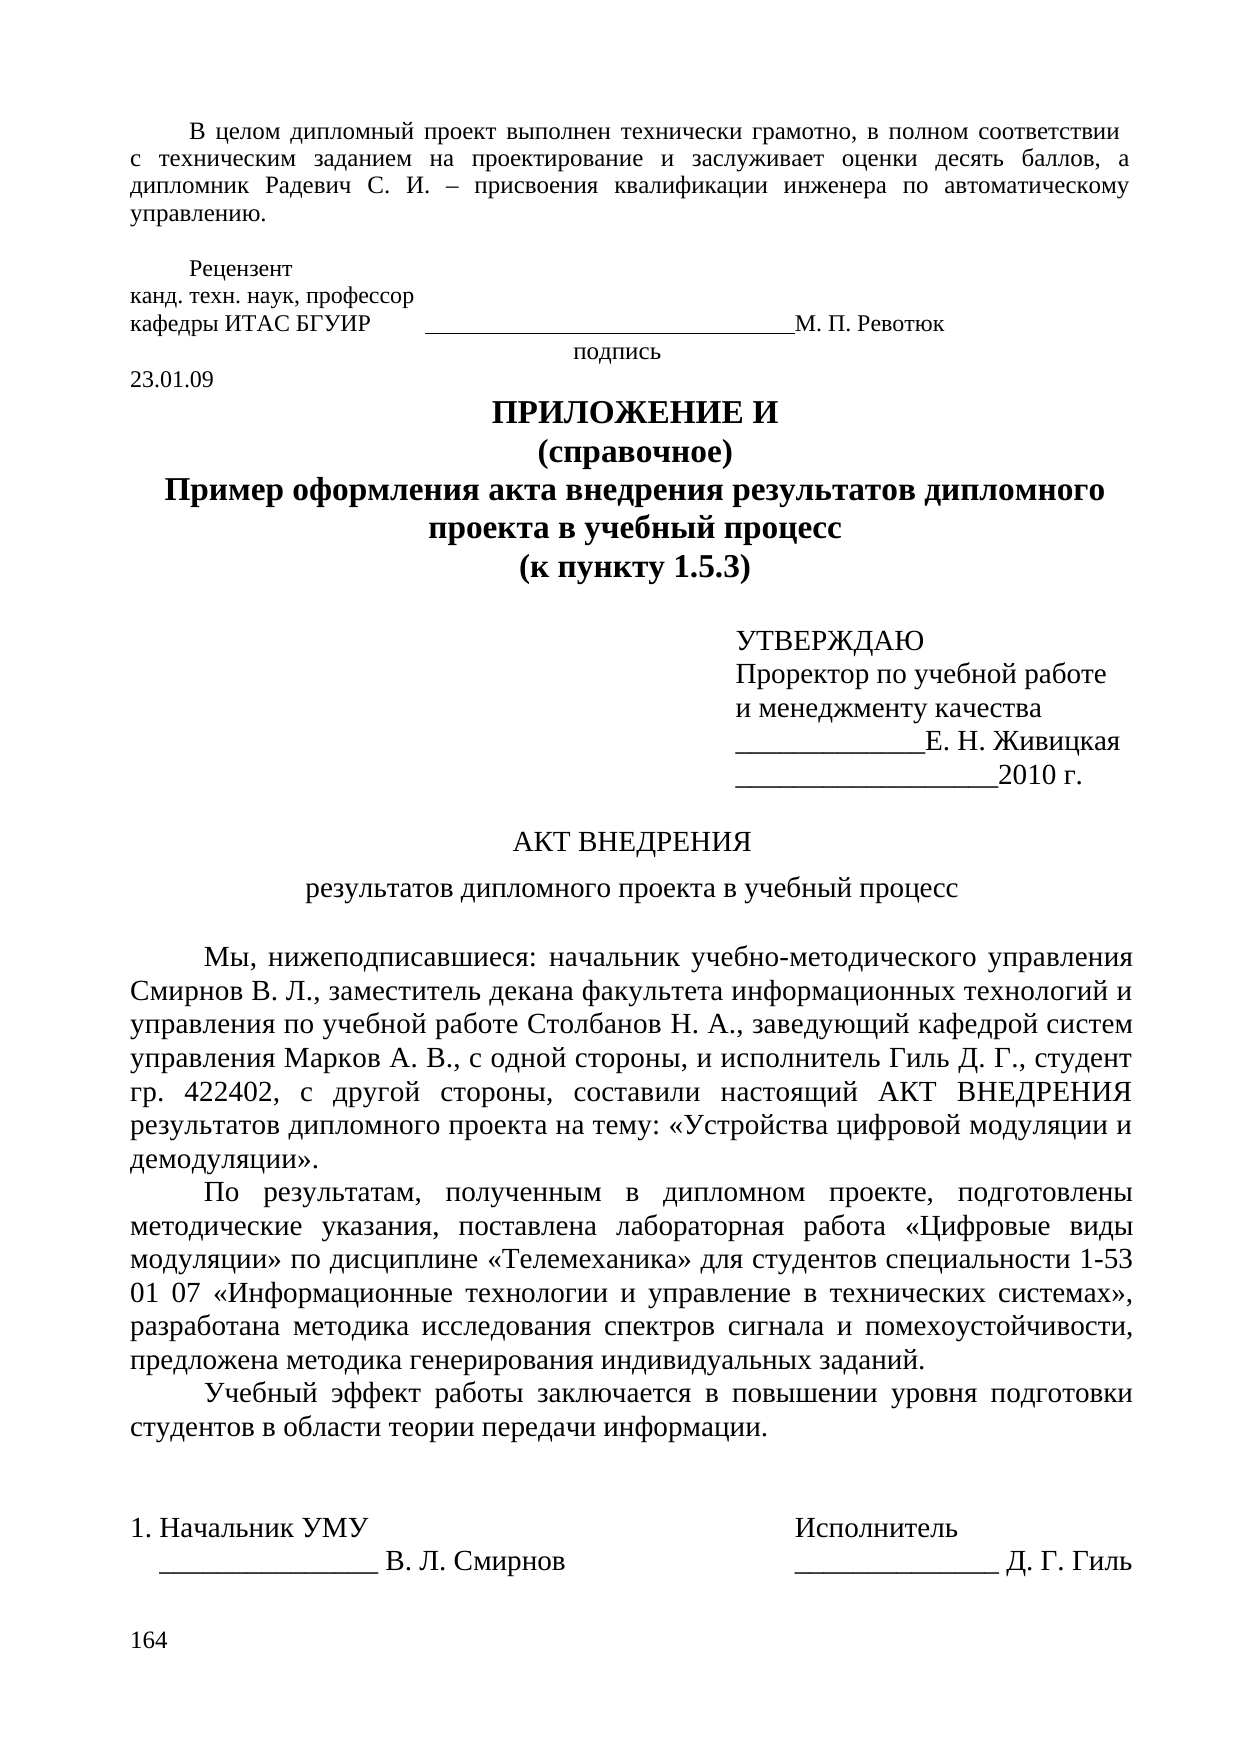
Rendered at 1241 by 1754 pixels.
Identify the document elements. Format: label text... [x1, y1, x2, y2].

text По результатам, полученным в дипломном проекте, подготовлены методические указания, поставлена лабораторная работа «Цифровые виды модуляции» по дисциплине «Телемеханика» для студентов специальности 1-53 01 07 «Информационные технологии и управление в технических системах», разработана методика исследования спектров сигнала и помехоустойчивости, предложена методика генерирования индивидуальных заданий. [130, 1174, 1134, 1376]
subtitle Приложение И (справочное) [130, 393, 1140, 469]
text и менеджменту качества [735, 690, 1134, 723]
text УТВЕРЖДАЮ [735, 623, 1134, 656]
text Учебный эффект работы заключается в повышении уровня подготовки студентов в области теории передачи информации. [130, 1376, 1134, 1443]
text подпись [499, 336, 1131, 365]
text кафедры ИТАС БГУИР М. П. Ревотюк [130, 309, 1131, 336]
text 23.01.09 [130, 365, 1131, 393]
text АКТ ВНЕДРЕНИЯ [130, 824, 1134, 857]
text _____________Е. Н. Живицкая [735, 723, 1134, 757]
subtitle Пример оформления акта внедрения результатов дипломного проекта в учебный процесс (к пункту 1.5.3) [130, 469, 1140, 584]
text Рецензент [130, 253, 1131, 281]
text Проректор по учебной работе [735, 656, 1134, 690]
text Мы, нижеподписавшиеся: начальник учебно-методического управления Смирнов В. Л., заместитель декана факультета информационных технологий и управления по учебной работе Столбанов Н. А., заведующий кафедрой систем управления Марков А. В., с одной стороны, и исполнитель Гиль Д. Г., студент гр. 422402, с другой стороны, составили настоящий АКТ ВНЕДРЕНИЯ результатов дипломного проекта на тему: «Устройства цифровой модуляции и демодуляции». [130, 939, 1134, 1174]
text В целом дипломный проект выполнен технически грамотно, в полном соответствии с техническим заданием на проектирование и заслуживает оценки десять баллов, а дипломник Радевич С. И. – присвоения квалификации инженера по автоматическому управлению. [130, 118, 1131, 226]
text _______________ В. Л. Смирнов ______________ Д. Г. Гиль [130, 1543, 1134, 1577]
text 1. Начальник УМУ Исполнитель [130, 1510, 1134, 1543]
text канд. техн. наук, профессор [130, 281, 1131, 309]
text результатов дипломного проекта в учебный процесс [130, 870, 1134, 903]
text __________________2010 г. [735, 757, 1134, 790]
